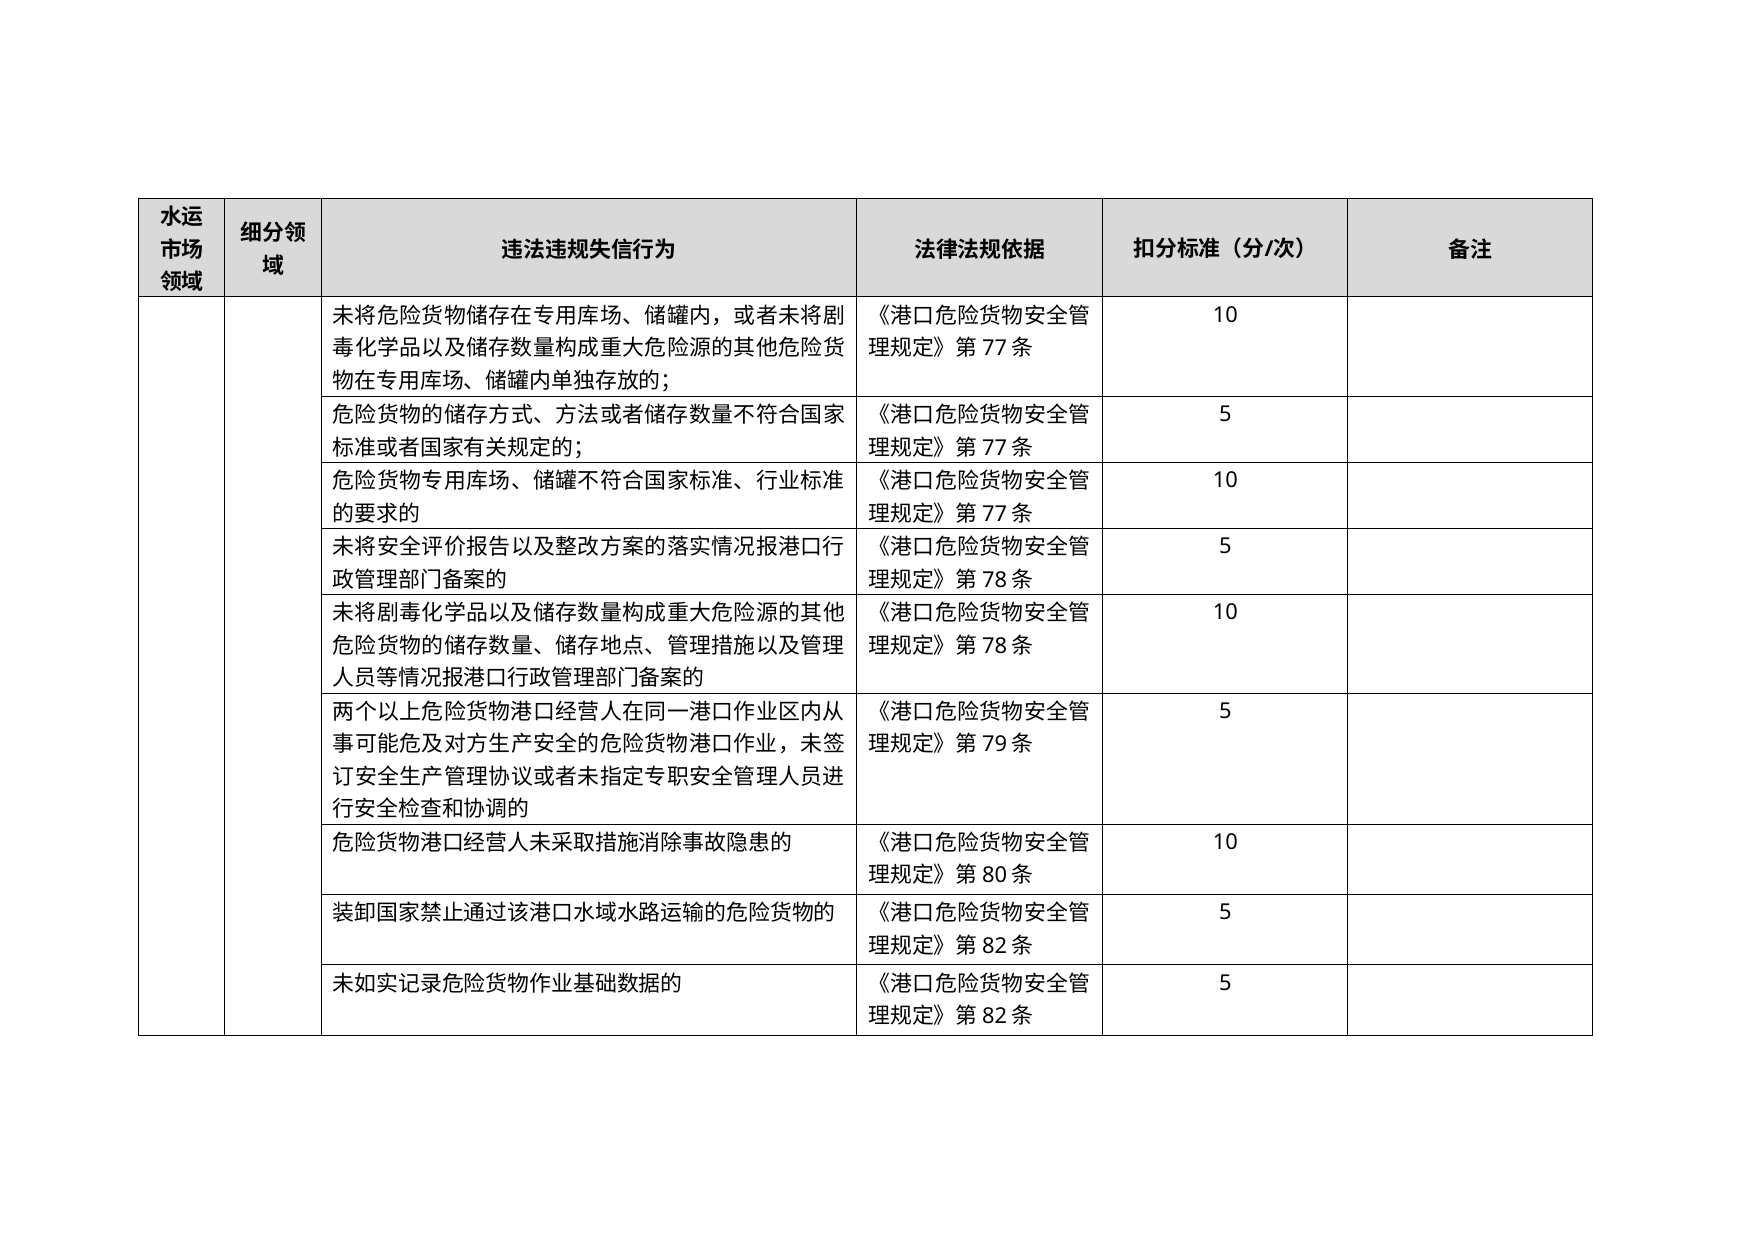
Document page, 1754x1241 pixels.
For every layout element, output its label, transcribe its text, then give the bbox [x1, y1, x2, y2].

table_cell 10 [1103, 463, 1347, 528]
table_cell 未如实记录危险货物作业基础数据的 [322, 965, 856, 1035]
table_cell 《港口危险货物安全管理规定》第77条 [857, 297, 1102, 396]
table_cell 5 [1103, 529, 1347, 594]
table_cell 《港口危险货物安全管理规定》第80条 [857, 825, 1102, 894]
table_cell 《港口危险货物安全管理规定》第78条 [857, 595, 1102, 692]
table_cell [1348, 895, 1592, 964]
table_cell 5 [1103, 397, 1347, 462]
table_cell [1348, 965, 1592, 1035]
table_cell [1348, 397, 1592, 462]
table_cell 《港口危险货物安全管理规定》第77条 [857, 463, 1102, 528]
table_cell 危险货物的储存方式、方法或者储存数量不符合国家标准或者国家有关规定的； [322, 397, 856, 462]
table_cell [1348, 694, 1592, 823]
table_cell 10 [1103, 595, 1347, 692]
table_cell [1348, 825, 1592, 894]
table_cell [1348, 595, 1592, 692]
table_cell 《港口危险货物安全管理规定》第79条 [857, 694, 1102, 823]
table_cell [1348, 529, 1592, 594]
table_header 法律法规依据 [857, 199, 1102, 296]
table_cell [1348, 297, 1592, 396]
table_cell 10 [1103, 297, 1347, 396]
table_header 扣分标准（分/次） [1103, 199, 1347, 296]
table_cell 危险货物专用库场、储罐不符合国家标准、行业标准的要求的 [322, 463, 856, 528]
table_cell 10 [1103, 825, 1347, 894]
table_header 违法违规失信行为 [322, 199, 856, 296]
table_header 水运市场领域 [139, 199, 224, 296]
table_cell 装卸国家禁止通过该港口水域水路运输的危险货物的 [322, 895, 856, 964]
table_cell 两个以上危险货物港口经营人在同一港口作业区内从事可能危及对方生产安全的危险货物港口作业，未签订安全生产管理协议或者未指定专职安全管理人员进行安全检查和协调的 [322, 694, 856, 823]
table_cell 《港口危险货物安全管理规定》第82条 [857, 965, 1102, 1035]
table_cell 未将安全评价报告以及整改方案的落实情况报港口行政管理部门备案的 [322, 529, 856, 594]
table_cell [1348, 463, 1592, 528]
table_header 细分领域 [225, 199, 321, 296]
table_cell 《港口危险货物安全管理规定》第78条 [857, 529, 1102, 594]
table_cell 危险货物港口经营人未采取措施消除事故隐患的 [322, 825, 856, 894]
table_cell 《港口危险货物安全管理规定》第77条 [857, 397, 1102, 462]
table_cell 未将剧毒化学品以及储存数量构成重大危险源的其他危险货物的储存数量、储存地点、管理措施以及管理人员等情况报港口行政管理部门备案的 [322, 595, 856, 692]
table_cell 5 [1103, 895, 1347, 964]
table_cell 5 [1103, 965, 1347, 1035]
table_cell 未将危险货物储存在专用库场、储罐内，或者未将剧毒化学品以及储存数量构成重大危险源的其他危险货物在专用库场、储罐内单独存放的； [322, 297, 856, 396]
table_header 备注 [1348, 199, 1592, 296]
table_cell 《港口危险货物安全管理规定》第82条 [857, 895, 1102, 964]
table_cell 5 [1103, 694, 1347, 823]
